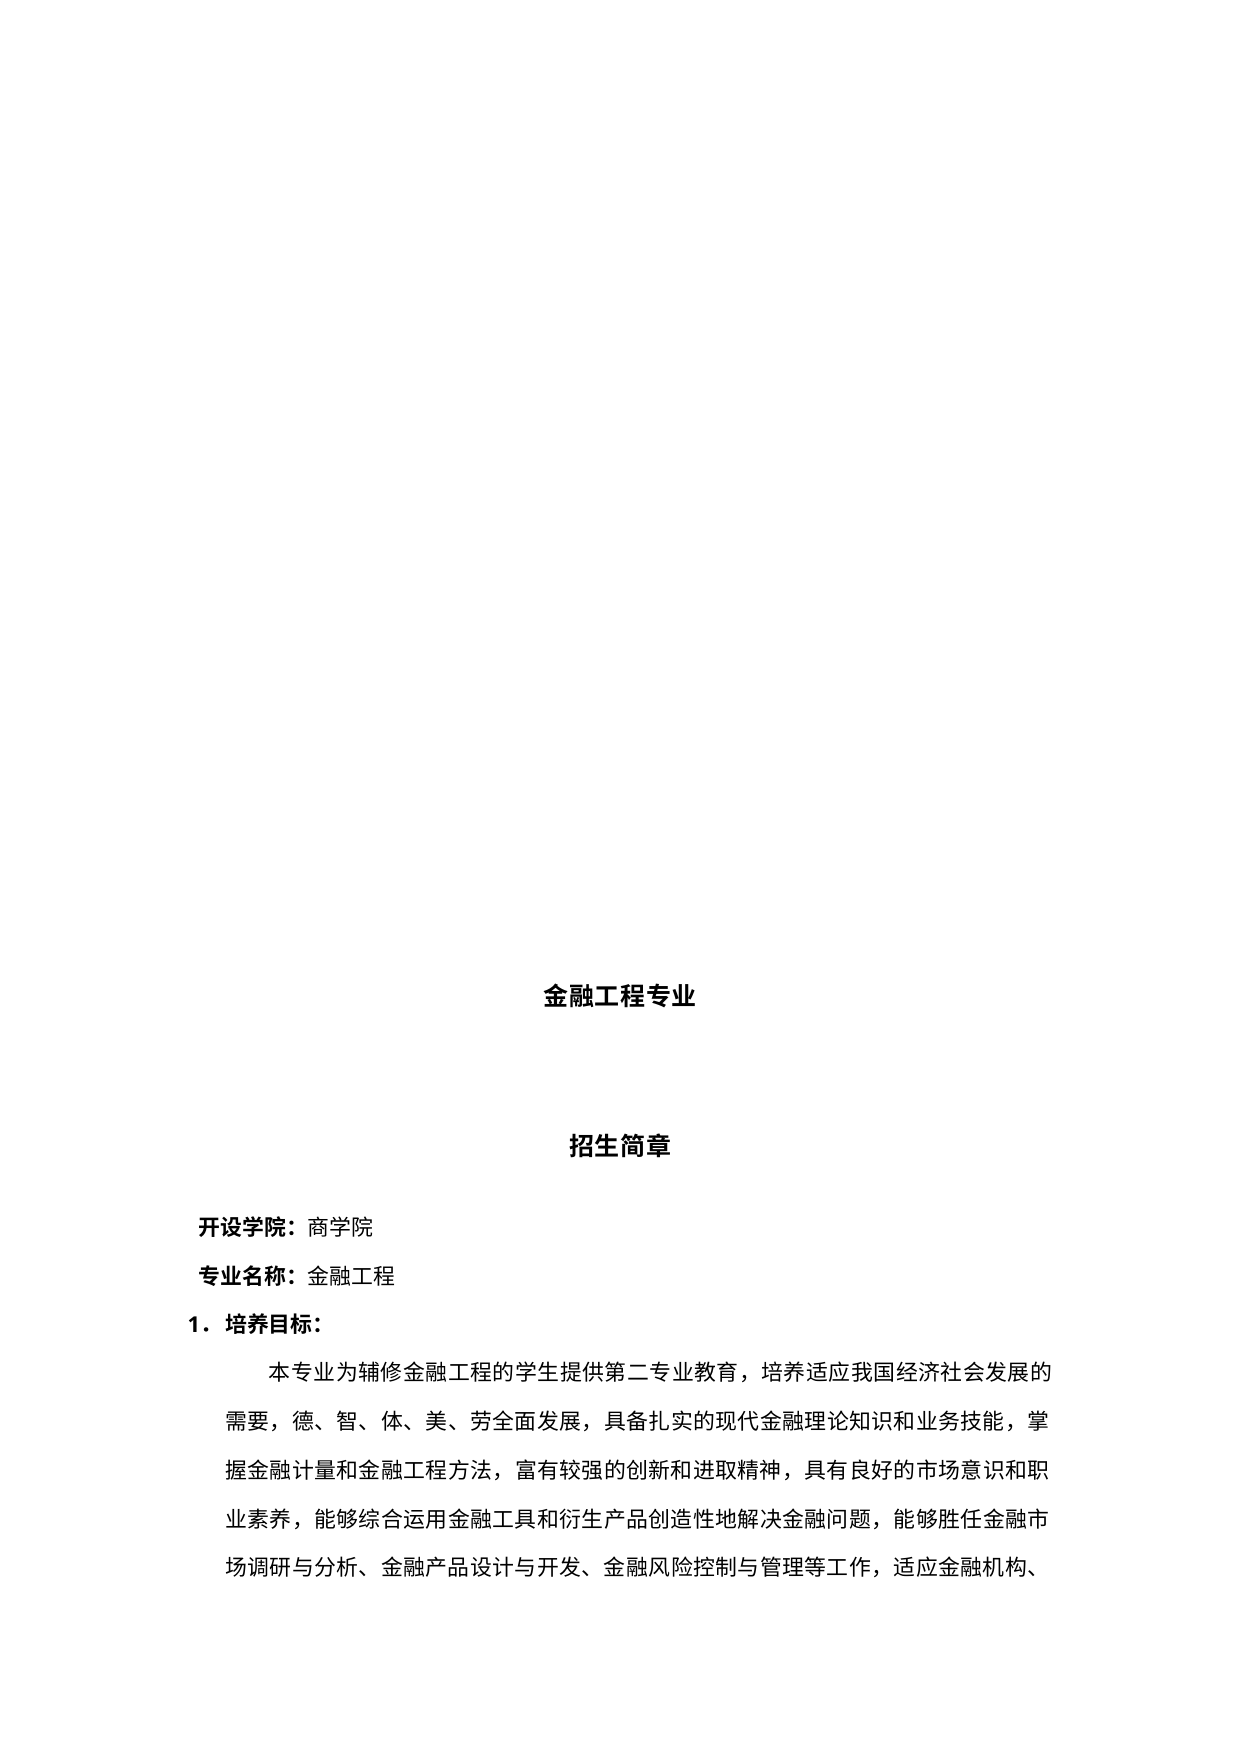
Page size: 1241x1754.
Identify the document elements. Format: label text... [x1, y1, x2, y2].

text 开设学院：商学院 [187, 1210, 1053, 1242]
list 培养目标： [187, 1307, 1053, 1339]
text 招生简章 [187, 1112, 1053, 1177]
text 专业名称：金融工程 [187, 1258, 1053, 1291]
subtitle 金融工程专业 [187, 962, 1053, 1027]
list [225, 1355, 1053, 1582]
